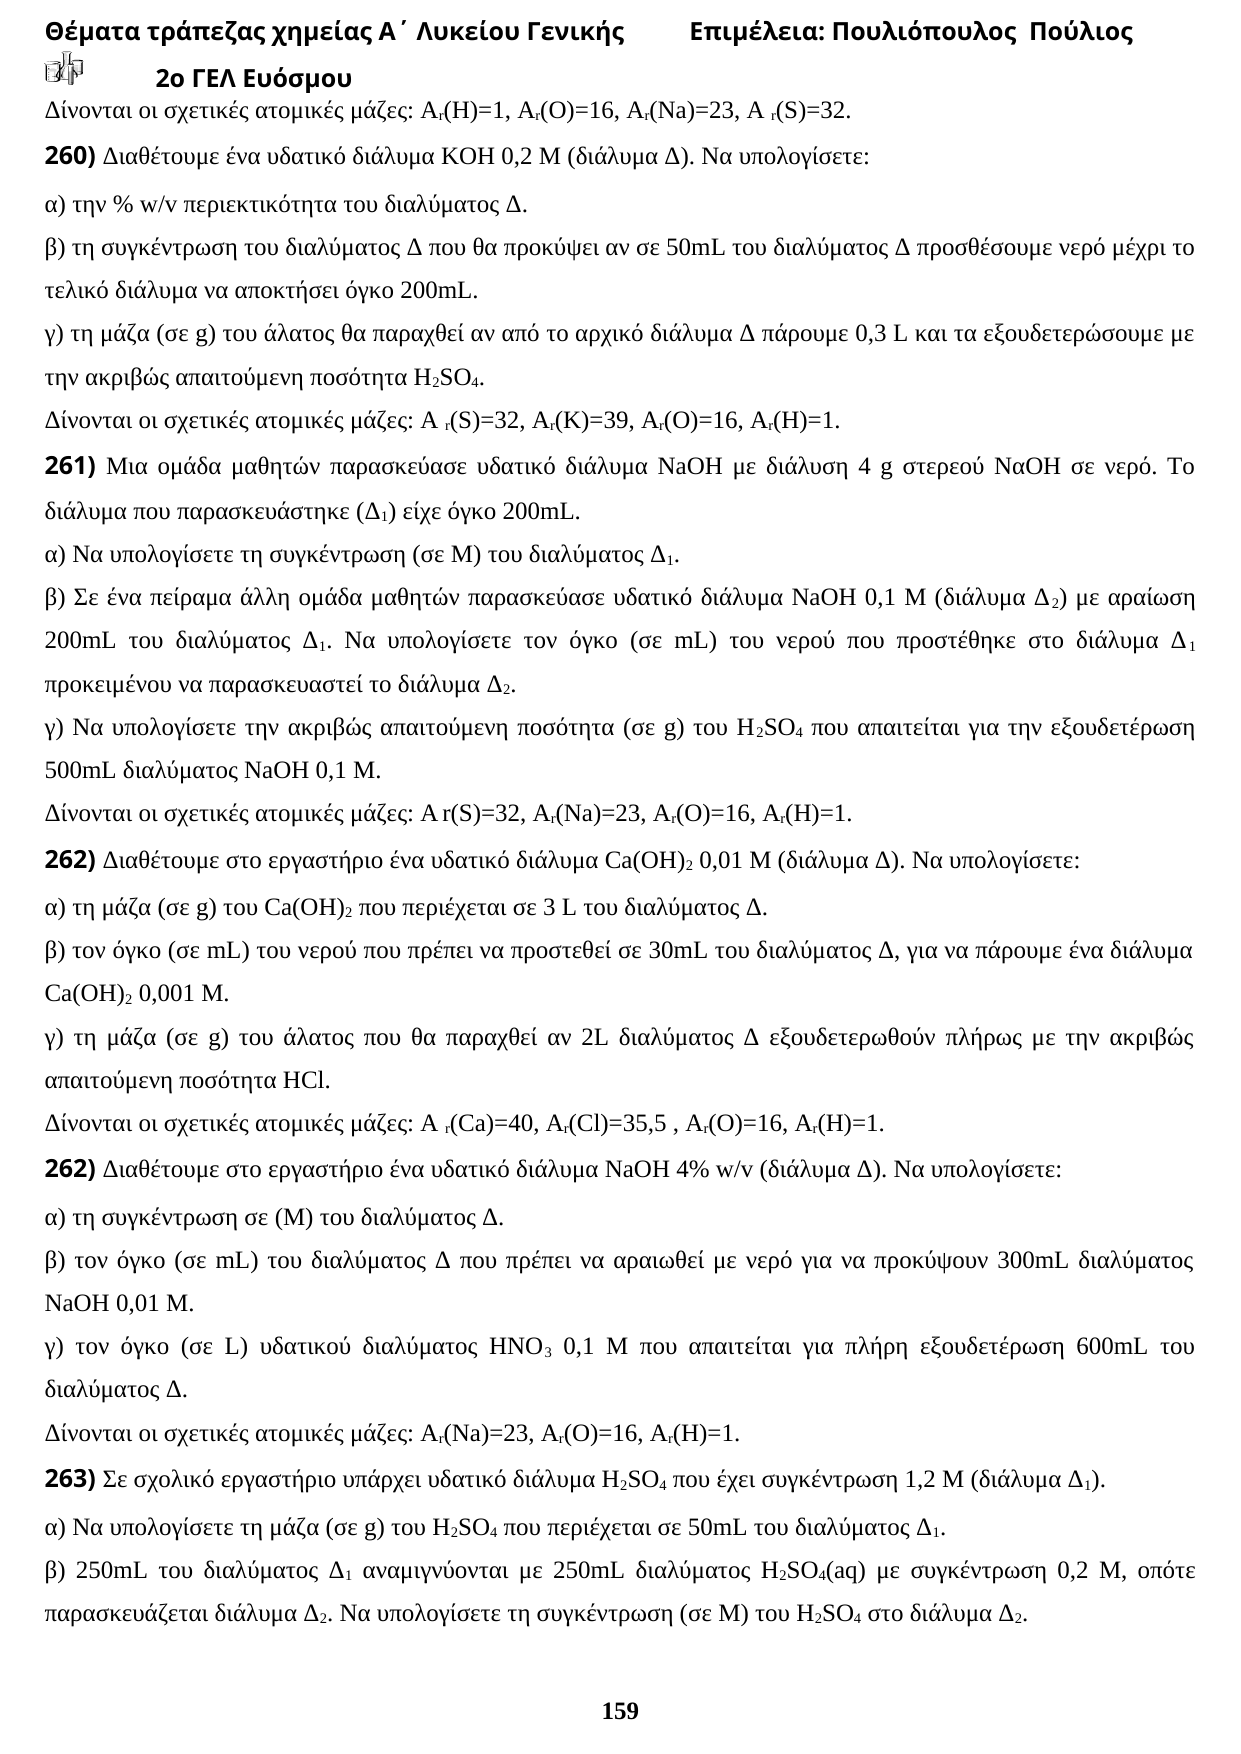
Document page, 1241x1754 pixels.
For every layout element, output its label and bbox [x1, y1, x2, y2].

picture [44, 48, 84, 88]
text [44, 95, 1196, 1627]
